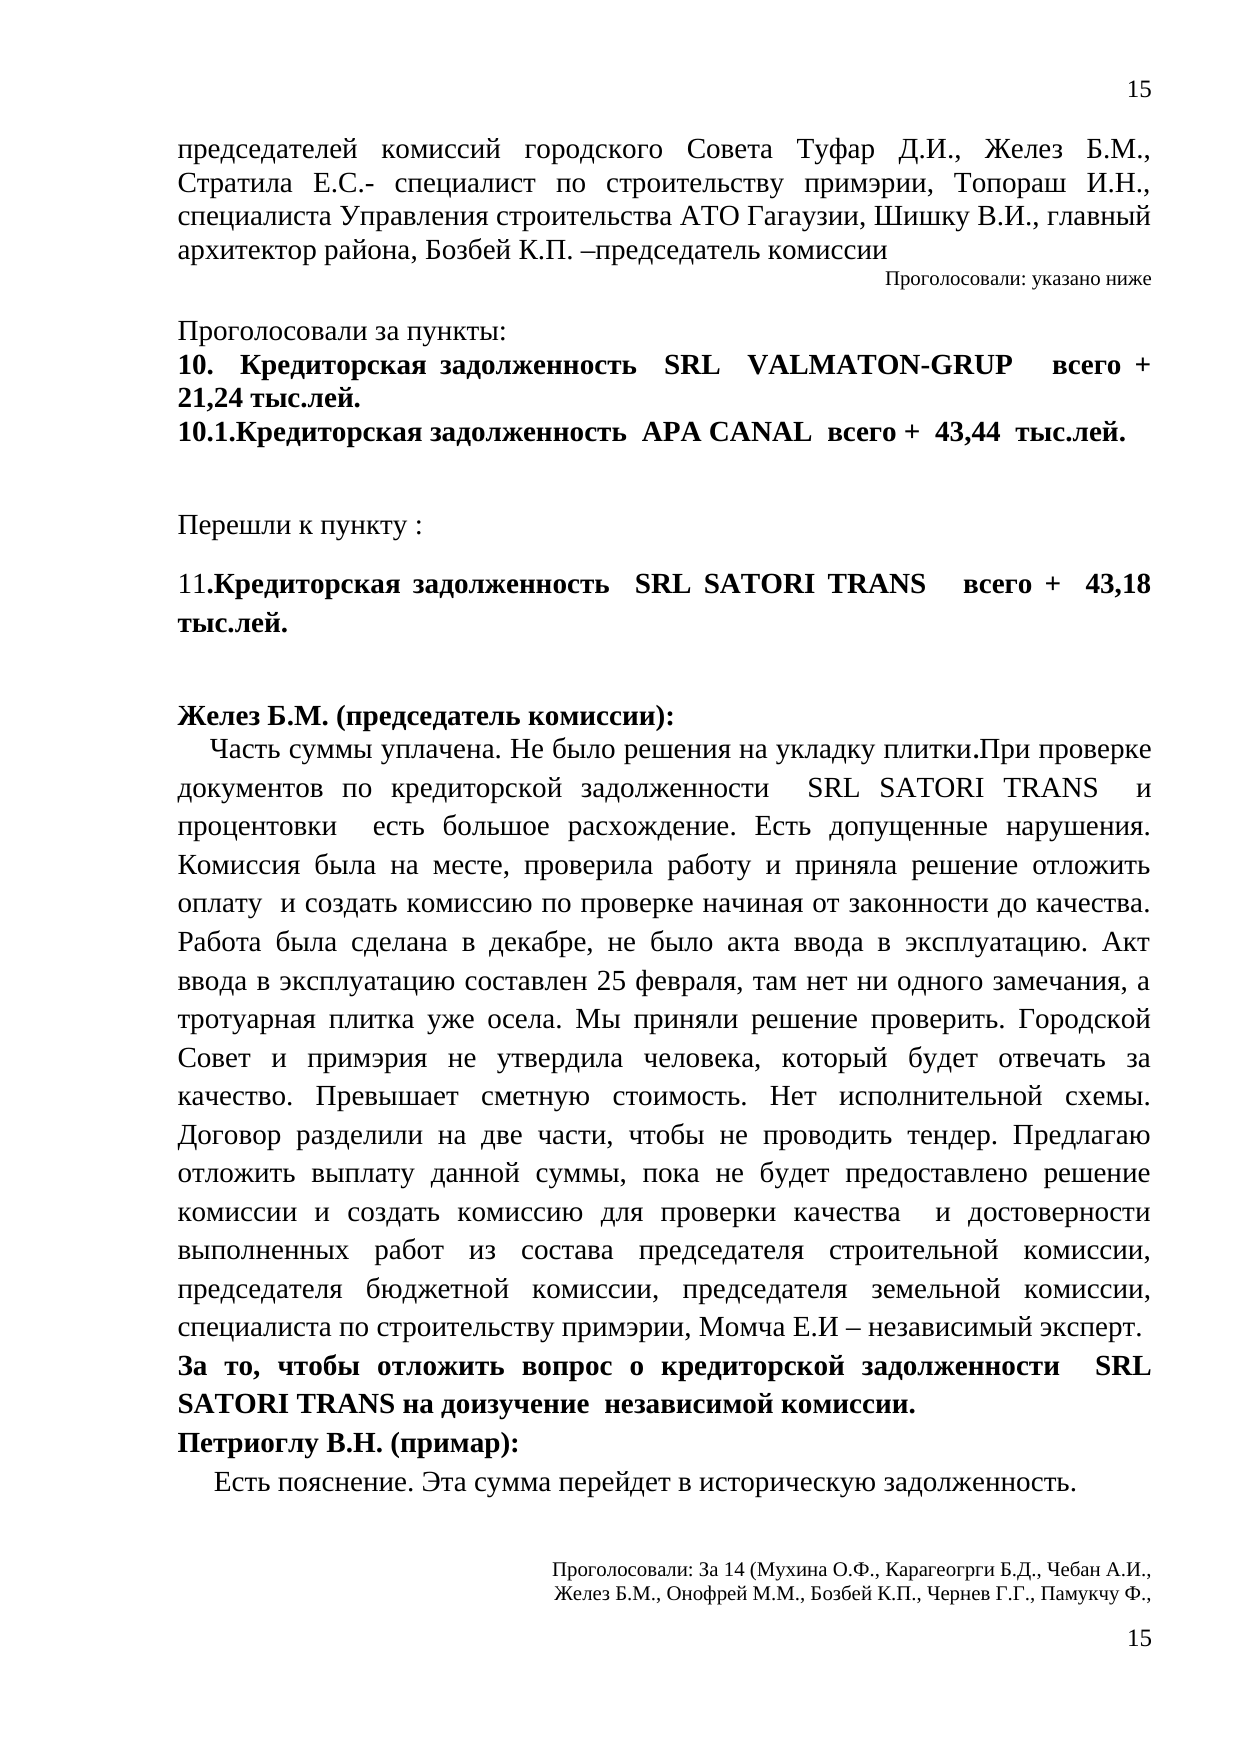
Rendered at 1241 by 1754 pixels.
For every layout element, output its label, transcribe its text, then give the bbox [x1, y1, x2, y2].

list Есть пояснение. Эта сумма перейдет в историческую задолженность. [177, 1464, 1152, 1497]
list За то, чтобы отложить вопрос о кредиторской задолженности SRL SATORI TRANS на доизучение независимой комиссии. [177, 1348, 1152, 1420]
text Желез Б.М., Онофрей М.М., Бозбей К.П., Чернев Г.Г., Памукчу Ф., [177, 1581, 1152, 1605]
list Часть суммы уплачена. Не было решения на укладку плитки.При проверке документов по кредиторской задолженности SRL SATORI TRANS и процентовки есть большое расхождение. Есть допущенные нарушения. Комиссия была на месте, проверила работу и приняла решение отложить оплату и создать комиссию по проверке начиная от законности до качества. Работа была сделана в декабре, не было акта ввода в эксплуатацию. Акт ввода в эксплуатацию составлен 25 февраля, там нет ни одного замечания, а тротуарная плитка уже осела. Мы приняли решение проверить. Городской Совет и примэрия не утвердила человека, который будет отвечать за качество. Превышает сметную стоимость. Нет исполнительной схемы. Договор разделили на две части, чтобы не проводить тендер. Предлагаю отложить выплату данной суммы, пока не будет предоставлено решение комиссии и создать комиссию для проверки качества и достоверности выполненных работ из состава председателя строительной комиссии, председателя бюджетной комиссии, председателя земельной комиссии, специалиста по строительству примэрии, Момча Е.И – независимый эксперт. [177, 731, 1152, 1343]
text Проголосовали за пункты: [177, 313, 1152, 347]
text Желез Б.М. (председатель комиссии): [177, 698, 1152, 731]
text 11.Кредиторская задолженность SRL SATORI TRANS всего + 43,18 тыс.лей. [177, 566, 1152, 638]
text Проголосовали: указано ниже [177, 265, 1152, 289]
list Петриоглу В.Н. (примар): [177, 1425, 1152, 1459]
text 10. Кредиторская задолженность SRL VALMATON-GRUP всего + 21,24 тыс.лей. [177, 347, 1152, 414]
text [177, 131, 1152, 265]
text Проголосовали: За 14 (Мухина О.Ф., Карагеогрги Б.Д., Чебан А.И., [177, 1557, 1152, 1581]
text Перешли к пункту : [177, 507, 1152, 541]
text 10.1.Кредиторская задолженность APA CANAL всего + 43,44 тыс.лей. [177, 414, 1152, 448]
